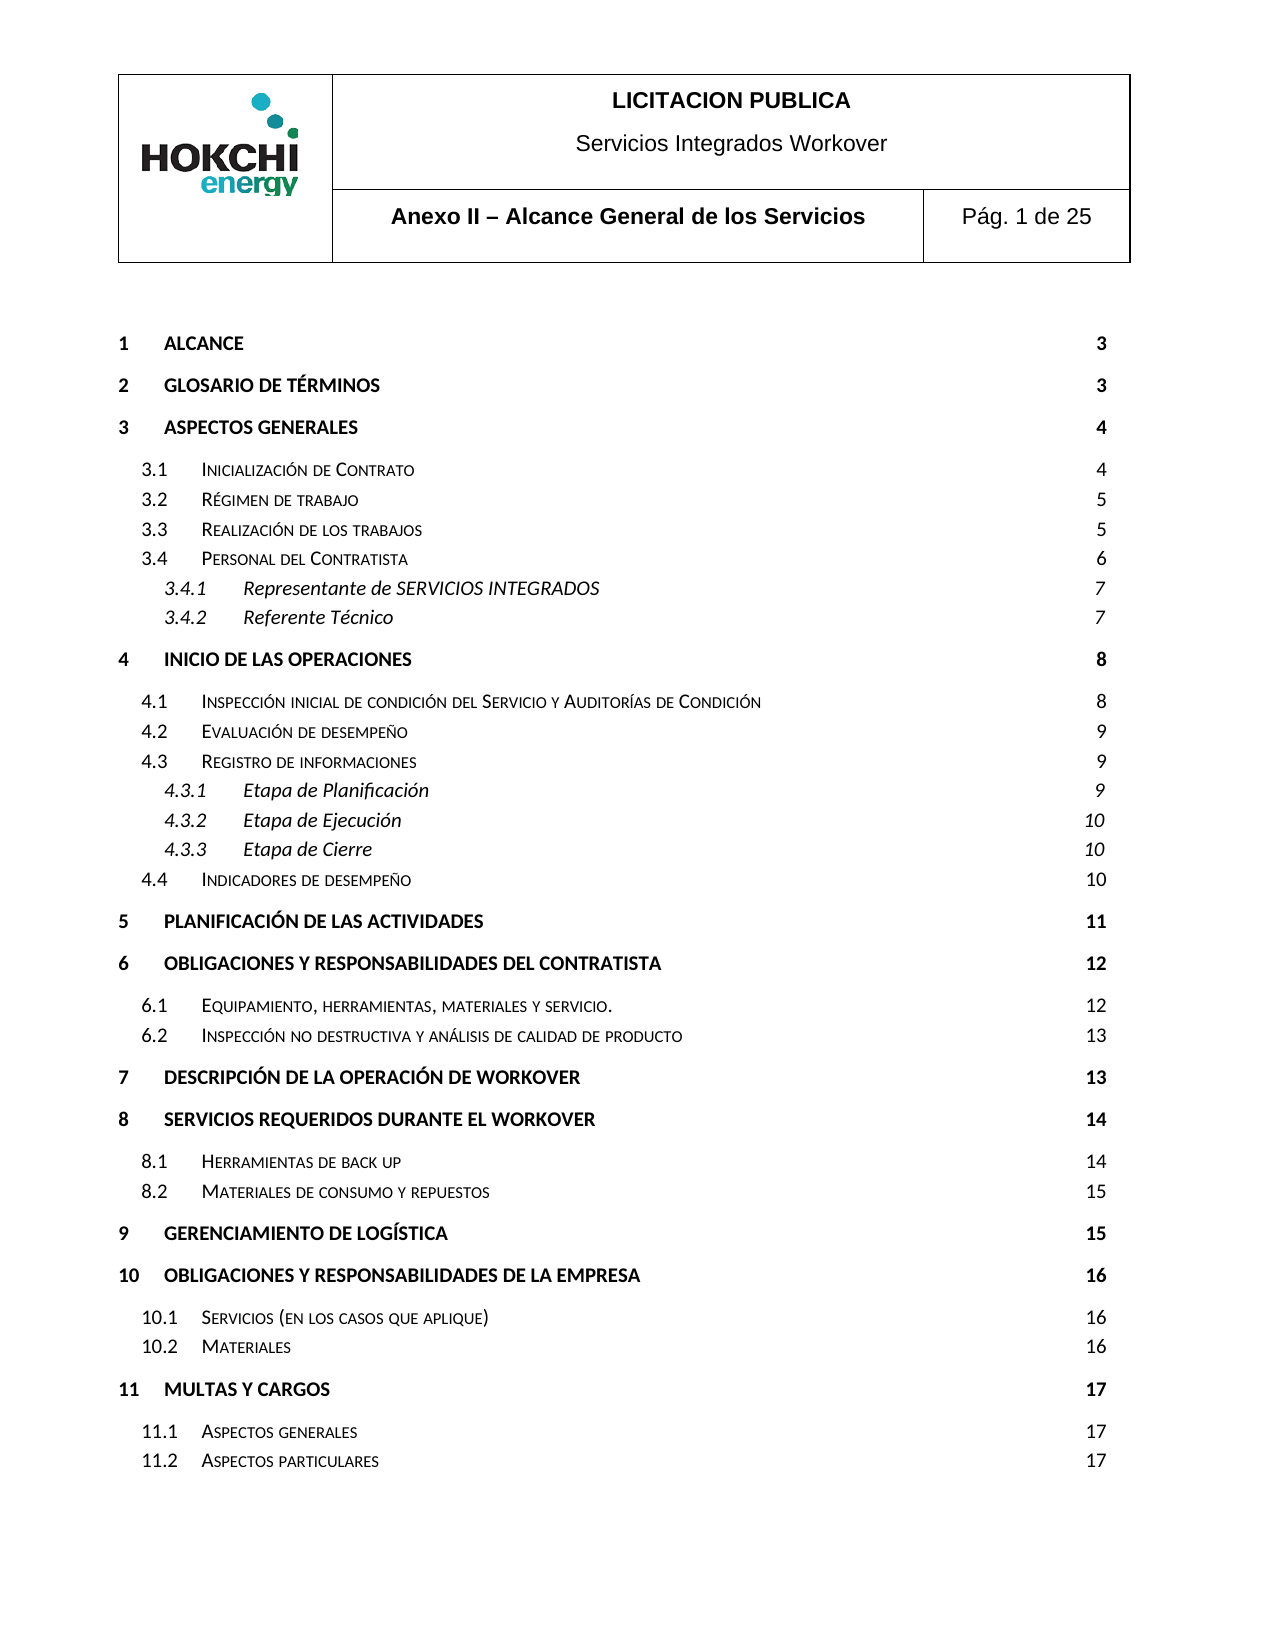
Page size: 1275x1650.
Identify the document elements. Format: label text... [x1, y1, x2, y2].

text 3.2 Régimen de trabajo 5 [141, 486, 1107, 512]
text 10 Obligaciones y responsabilidades de la EMPRESA 16 [118, 1262, 1107, 1287]
text 4.3.3 Etapa de Cierre 10 [164, 837, 1107, 862]
text 6 Obligaciones y responsabilidades del CONTRATISTA 12 [118, 950, 1107, 976]
text 6.1 Equipamiento, herramientas, materiales y servicio. 12 [141, 992, 1107, 1018]
text 11.1 Aspectos generales 17 [141, 1418, 1107, 1443]
text 11 Multas y cargos 17 [118, 1376, 1107, 1401]
text 5 PLANIFICACIÓN DE LAS ACTIVIDADES 11 [118, 908, 1107, 934]
text 2 Glosario de términos 3 [118, 372, 1107, 398]
text 3 Aspectos generales 4 [118, 414, 1107, 440]
picture [141, 92, 298, 196]
text 4.4 Indicadores de desempeño 10 [141, 866, 1107, 892]
text 4.3.1 Etapa de Planificación 9 [164, 777, 1107, 803]
text 9 Gerenciamiento de logística 15 [118, 1220, 1107, 1245]
text 10.1 Servicios (en los casos que aplique) 16 [141, 1304, 1107, 1329]
text 8.1 Herramientas de back up 14 [141, 1148, 1107, 1174]
text 3.1 Inicialización de Contrato 4 [141, 457, 1107, 482]
text 3.4 Personal del Contratista 6 [141, 545, 1107, 571]
text 3.4.2 Referente Técnico 7 [164, 604, 1107, 630]
text 10.2 Materiales 16 [141, 1334, 1107, 1359]
text 4.1 Inspección inicial de condición del Servicio y Auditorías de Condición 8 [141, 689, 1107, 714]
text 8.2 Materiales de consumo y repuestos 15 [141, 1178, 1107, 1203]
text 6.2 Inspección no destructiva y análisis de calidad de producto 13 [141, 1022, 1107, 1047]
text 4.3 Registro de informaciones 9 [141, 748, 1107, 773]
text 4.3.2 Etapa de Ejecución 10 [164, 807, 1107, 832]
text 3.3 Realización de los trabajos 5 [141, 516, 1107, 541]
text 3.4.1 Representante de SERVICIOS INTEGRADOS 7 [164, 575, 1107, 600]
text 7 Descripción de la operación de Workover 13 [118, 1064, 1107, 1089]
text 11.2 Aspectos particulares 17 [141, 1447, 1107, 1473]
text 8 Servicios requeridos durante el Workover 14 [118, 1106, 1107, 1132]
text 4.2 Evaluación de desempeño 9 [141, 718, 1107, 744]
text 4 Inicio de las operaciones 8 [118, 647, 1107, 672]
text 1 Alcance 3 [118, 330, 1107, 356]
